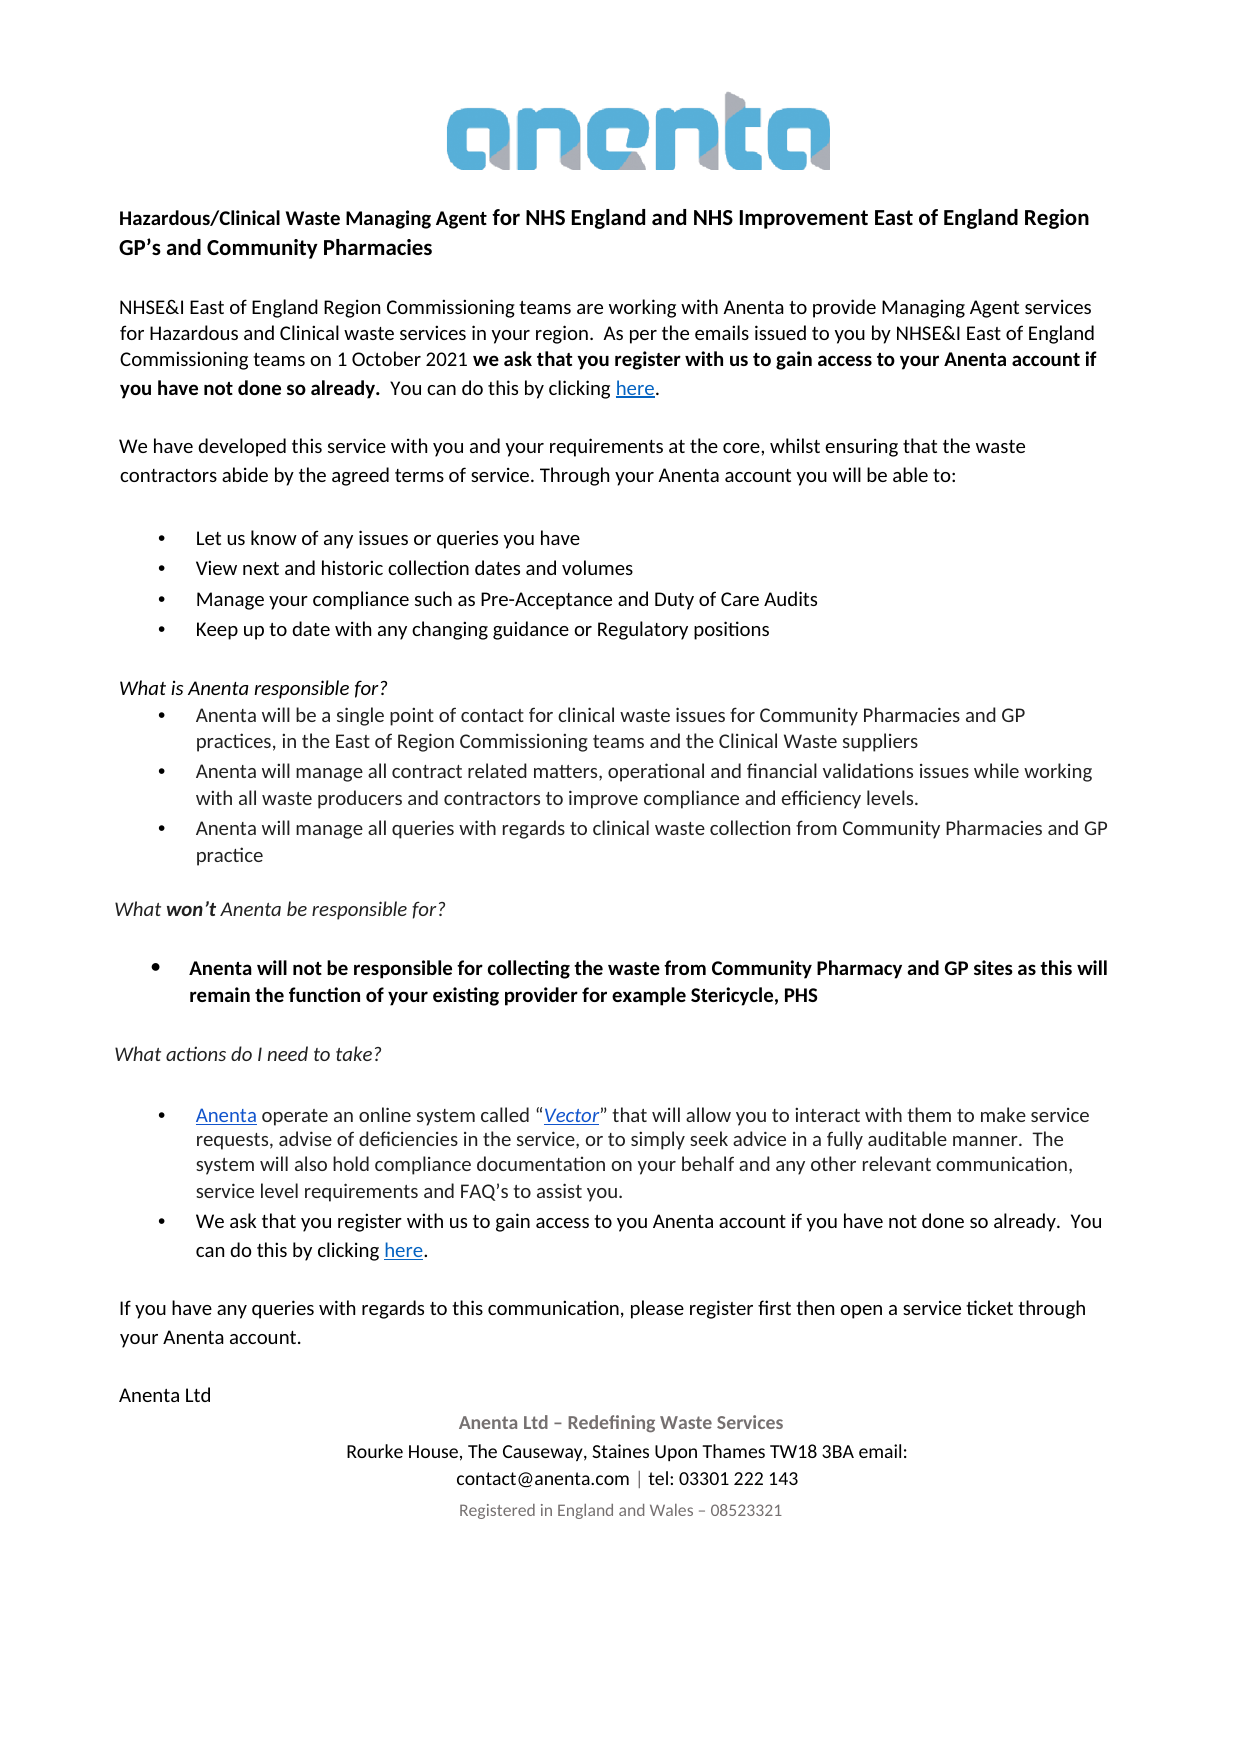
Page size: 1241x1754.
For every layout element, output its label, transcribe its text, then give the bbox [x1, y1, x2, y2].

text Anenta Ltd – Redefining Waste Services [132, 1411, 1110, 1435]
text We have developed this service with you and your requirements at the core, whilst ensuring that the waste contractors abide by the agreed terms of service. Through your Anenta account you will be able to: [119, 433, 1110, 488]
text NHSE&I East of England Region Commissioning teams are working with Anenta to provide Managing Agent services for Hazardous and Clinical waste services in your region. As per the emails issued to you by NHSE&I East of England Commissioning teams on 1 October 2021 we ask that you register with us to gain access to your Anenta account if you have not done so already. You can do this by clicking here. [119, 294, 1110, 401]
picture [446, 91, 830, 170]
list Anenta will manage all queries with regards to clinical waste collection from Community Pharmacies and GP practice [158, 816, 1110, 868]
list Anenta will manage all contract related matters, operational and financial validations issues while working with all waste producers and contractors to improve compliance and efficiency levels. [158, 759, 1110, 811]
list Anenta will be a single point of contact for clinical waste issues for Community Pharmacies and GP practices, in the East of Region Commissioning teams and the Clinical Waste suppliers [158, 703, 1110, 754]
list We ask that you register with us to gain access to you Anenta account if you have not done so already. You can do this by clicking here. [158, 1209, 1110, 1263]
list Let us know of any issues or queries you have [158, 523, 1110, 551]
list Manage your compliance such as Pre-Acceptance and Duty of Care Audits [158, 584, 1110, 612]
text Rourke House, The Causeway, Staines Upon Thames TW18 3BA email: contact@anenta.com | tel: 03301 222 143 [257, 1440, 998, 1491]
text If you have any queries with regards to this communication, please register first then open a service ticket through your Anenta account. [119, 1296, 1110, 1350]
list Anenta will not be responsible for collecting the waste from Community Pharmacy and GP sites as this will remain the function of your existing provider for example Stericycle, PHS [152, 955, 1110, 1008]
text Registered in England and Wales – 08523321 [131, 1499, 1110, 1521]
text Hazardous/Clinical Waste Managing Agent for NHS England and NHS Improvement East of England Region GP’s and Community Pharmacies [119, 203, 1110, 262]
text What won’t Anenta be responsible for? [114, 896, 1110, 922]
text What is Anenta responsible for? [119, 675, 1110, 700]
list Keep up to date with any changing guidance or Regulatory positions [158, 614, 1110, 642]
text What actions do I need to take? [114, 1041, 1110, 1067]
list View next and historic collection dates and volumes [158, 553, 1110, 581]
list Anenta operate an online system called “Vector” that will allow you to interact with them to make service requests, advise of deficiencies in the service, or to simply seek advice in a fully auditable manner. The system will also hold compliance documentation on your behalf and any other relevant communication, service level requirements and FAQ’s to assist you. [158, 1103, 1110, 1204]
text Anenta Ltd [119, 1383, 1110, 1408]
